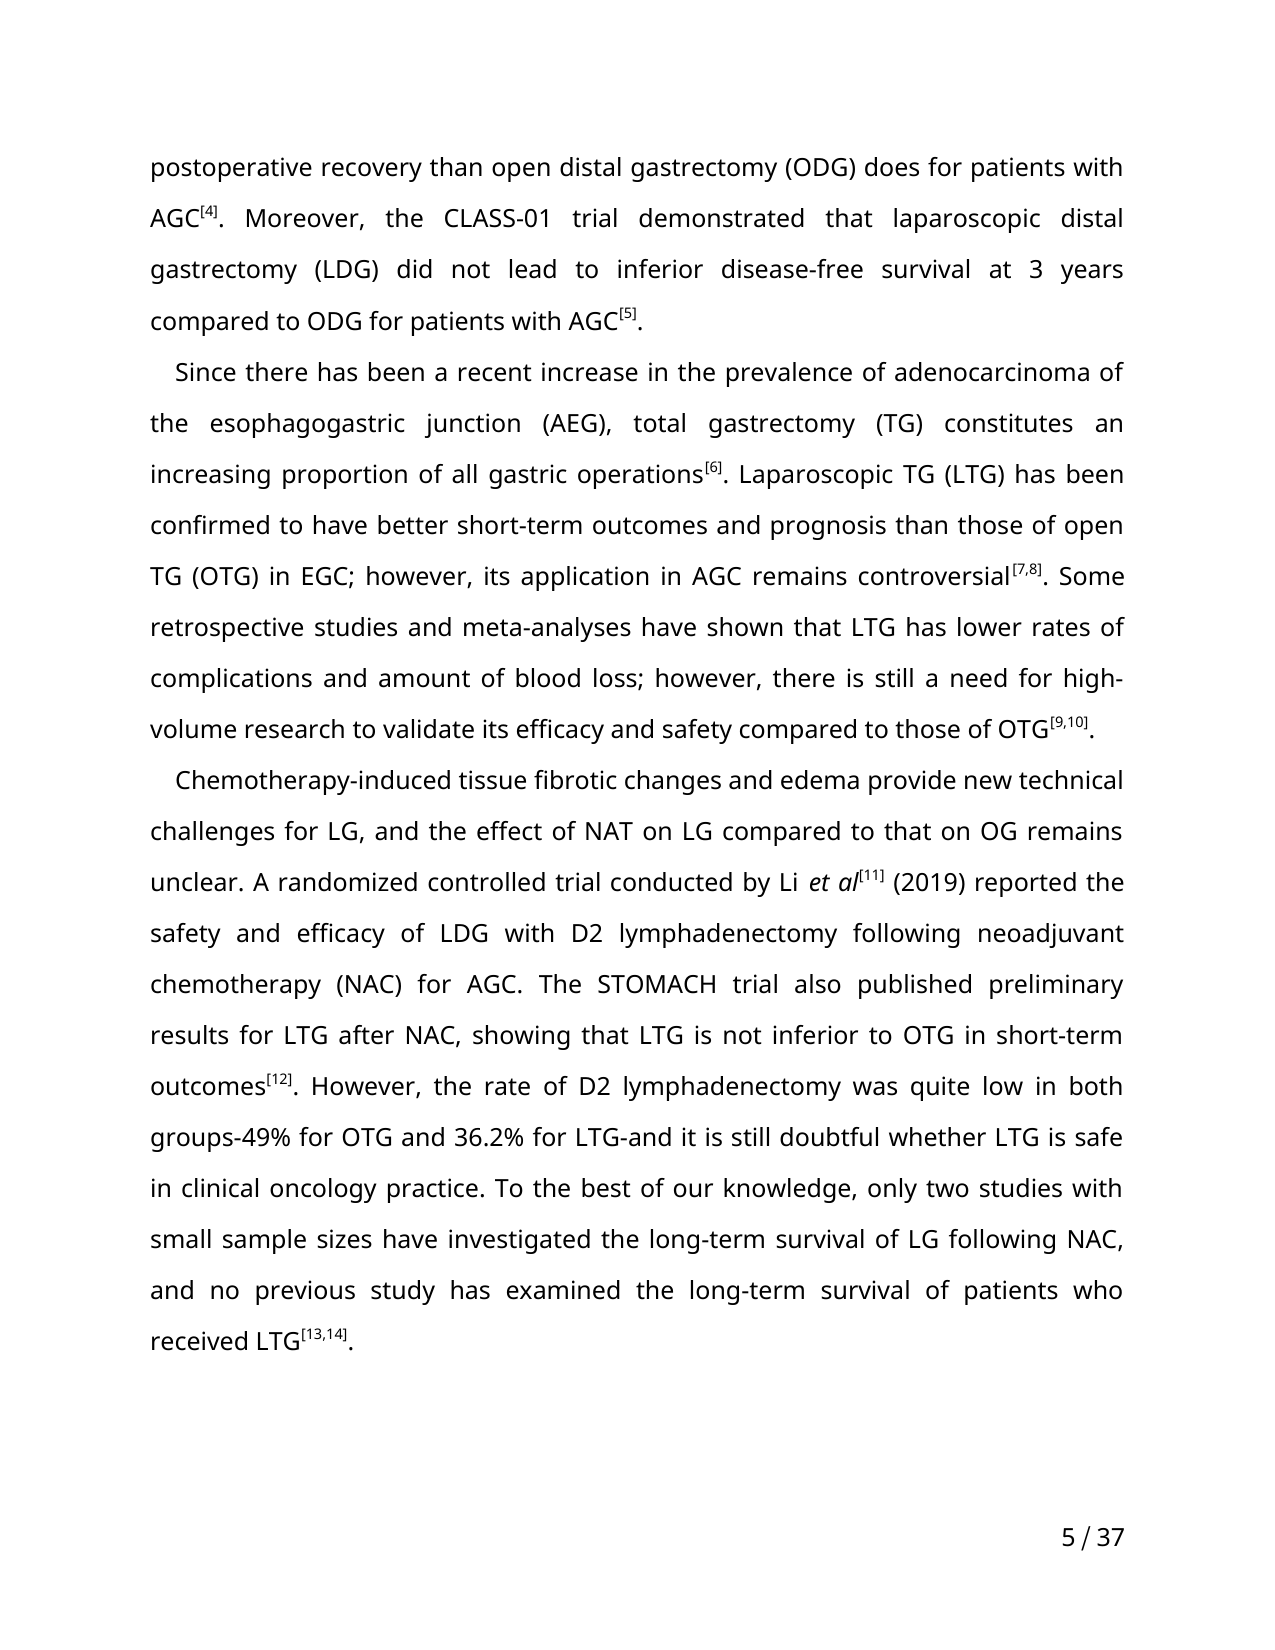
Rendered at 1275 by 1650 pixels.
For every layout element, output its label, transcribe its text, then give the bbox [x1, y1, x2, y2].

text Since there has been a recent increase in the prevalence of adenocarcinoma of the esophagogastric junction (AEG), total gastrectomy (TG) constitutes an increasing proportion of all gastric operations[6]. Laparoscopic TG (LTG) has been confirmed to have better short-term outcomes and prognosis than those of open TG (OTG) in EGC; however, its application in AGC remains controversial[7,8]. Some retrospective studies and meta-analyses have shown that LTG has lower rates of complications and amount of blood loss; however, there is still a need for high-volume research to validate its efficacy and safety compared to those of OTG[9,10]. [150, 354, 1125, 746]
text Chemotherapy-induced tissue fibrotic changes and edema provide new technical challenges for LG, and the effect of NAT on LG compared to that on OG remains unclear. A randomized controlled trial conducted by Li et al[11] (2019) reported the safety and efficacy of LDG with D2 lymphadenectomy following neoadjuvant chemotherapy (NAC) for AGC. The STOMACH trial also published preliminary results for LTG after NAC, showing that LTG is not inferior to OTG in short-term outcomes[12]. However, the rate of D2 lymphadenectomy was quite low in both groups-49% for OTG and 36.2% for LTG-and it is still doubtful whether LTG is safe in clinical oncology practice. To the best of our knowledge, only two studies with small sample sizes have investigated the long-term survival of LG following NAC, and no previous study has examined the long-term survival of patients who received LTG[13,14]. [150, 762, 1125, 1358]
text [150, 150, 1125, 337]
